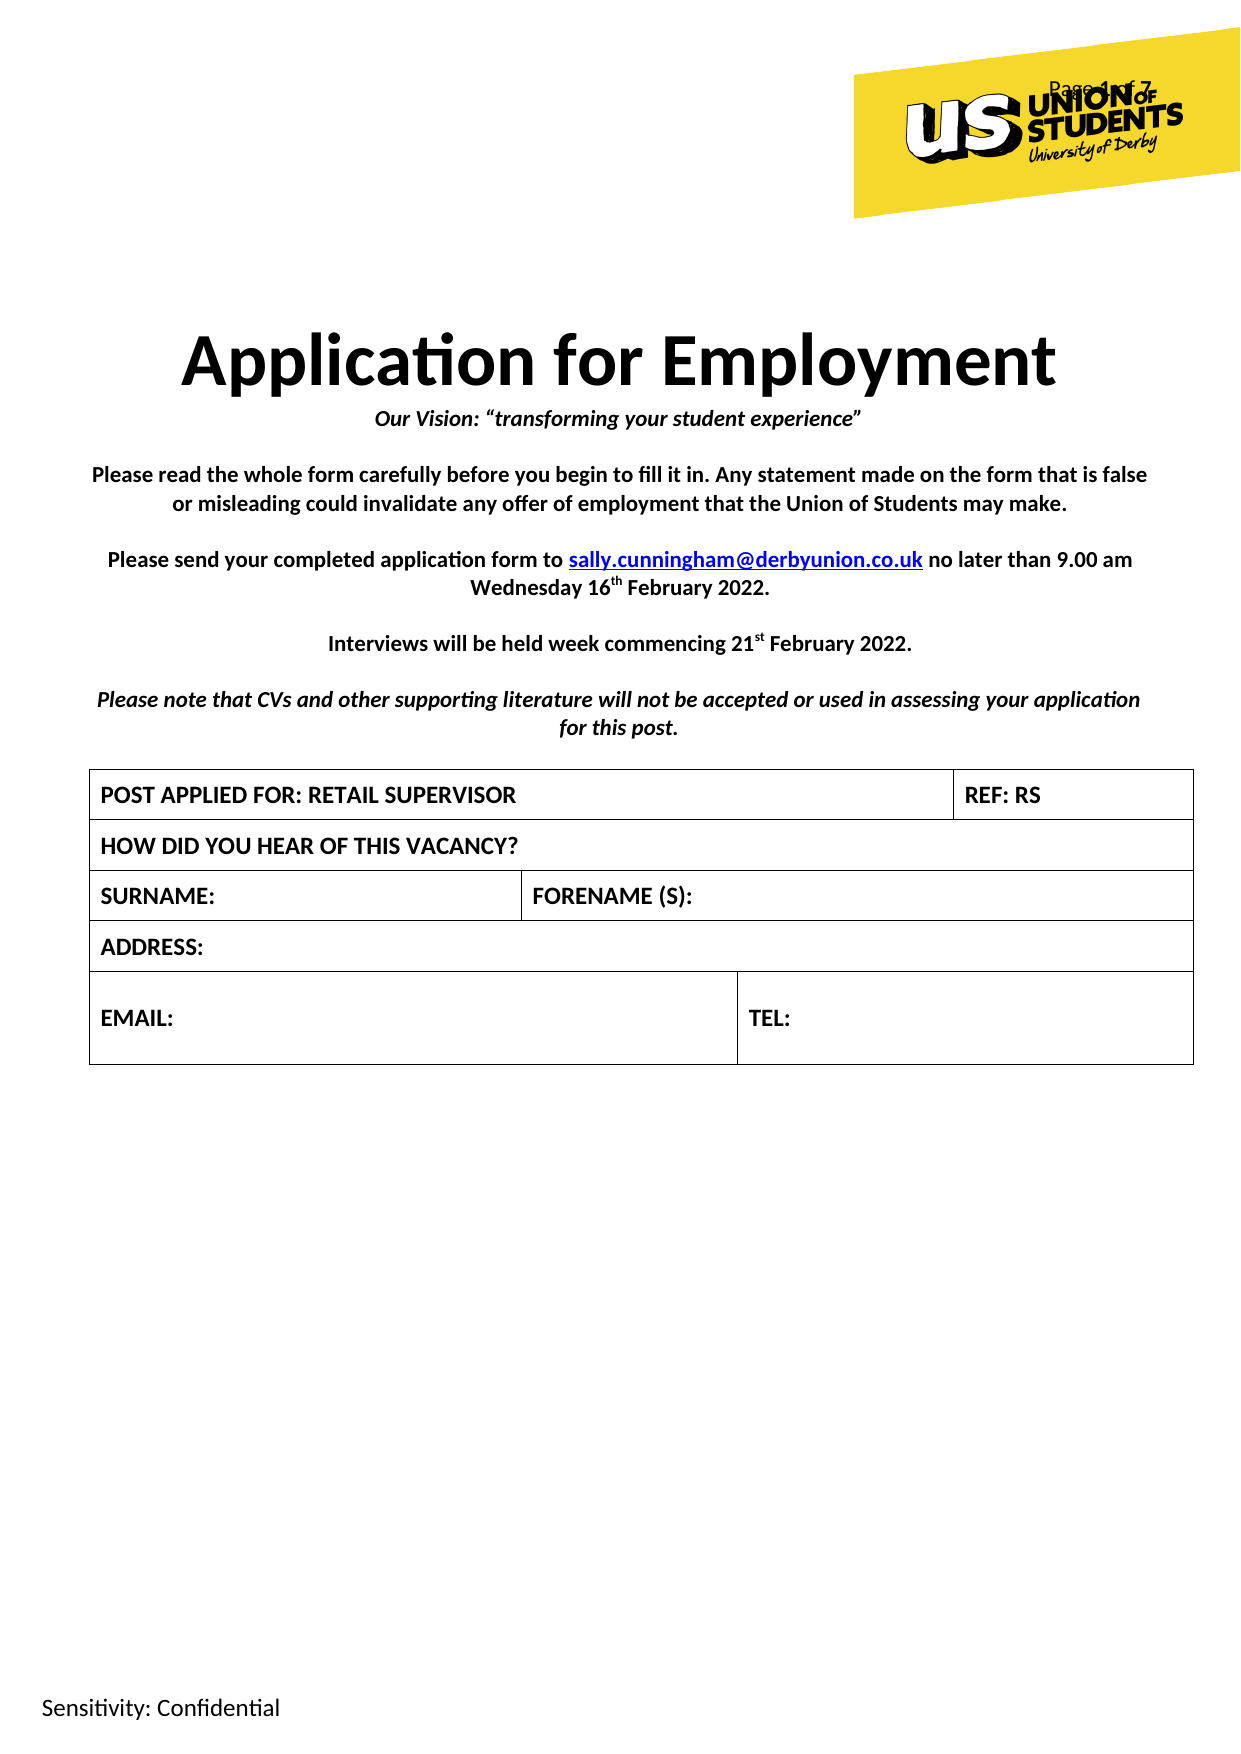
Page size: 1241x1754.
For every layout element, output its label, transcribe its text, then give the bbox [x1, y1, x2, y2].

table_cell HOW DID YOU HEAR OF THIS VACANCY? [90, 820, 1193, 870]
text Please send your completed application form to sally.cunningham@derbyunion.co.uk no later than 9.00 am Wednesday 16th February 2022. [89, 545, 1152, 601]
table_cell FORENAME (S): [522, 871, 1193, 920]
text Interviews will be held week commencing 21st February 2022. [89, 629, 1152, 657]
table_cell EMAIL: [90, 972, 737, 1063]
text Our Vision: “transforming your student experience” [89, 404, 1152, 433]
text Please note that CVs and other supporting literature will not be accepted or used in assessing your application for this post. [89, 685, 1152, 741]
text Please read the whole form carefully before you begin to fill it in. Any statement made on the form that is false or misleading could invalidate any offer of employment that the Union of Students may make. [89, 461, 1152, 517]
subtitle Application for Employment [89, 313, 1152, 404]
table_header REF: RS [954, 770, 1193, 819]
picture [853, 15, 1241, 231]
table_cell TEL: [738, 972, 1193, 1063]
table_cell ADDRESS: [90, 921, 1193, 971]
table_header POST APPLIED FOR: RETAIL SUPERVISOR [90, 770, 953, 819]
table_cell SURNAME: [90, 871, 521, 920]
